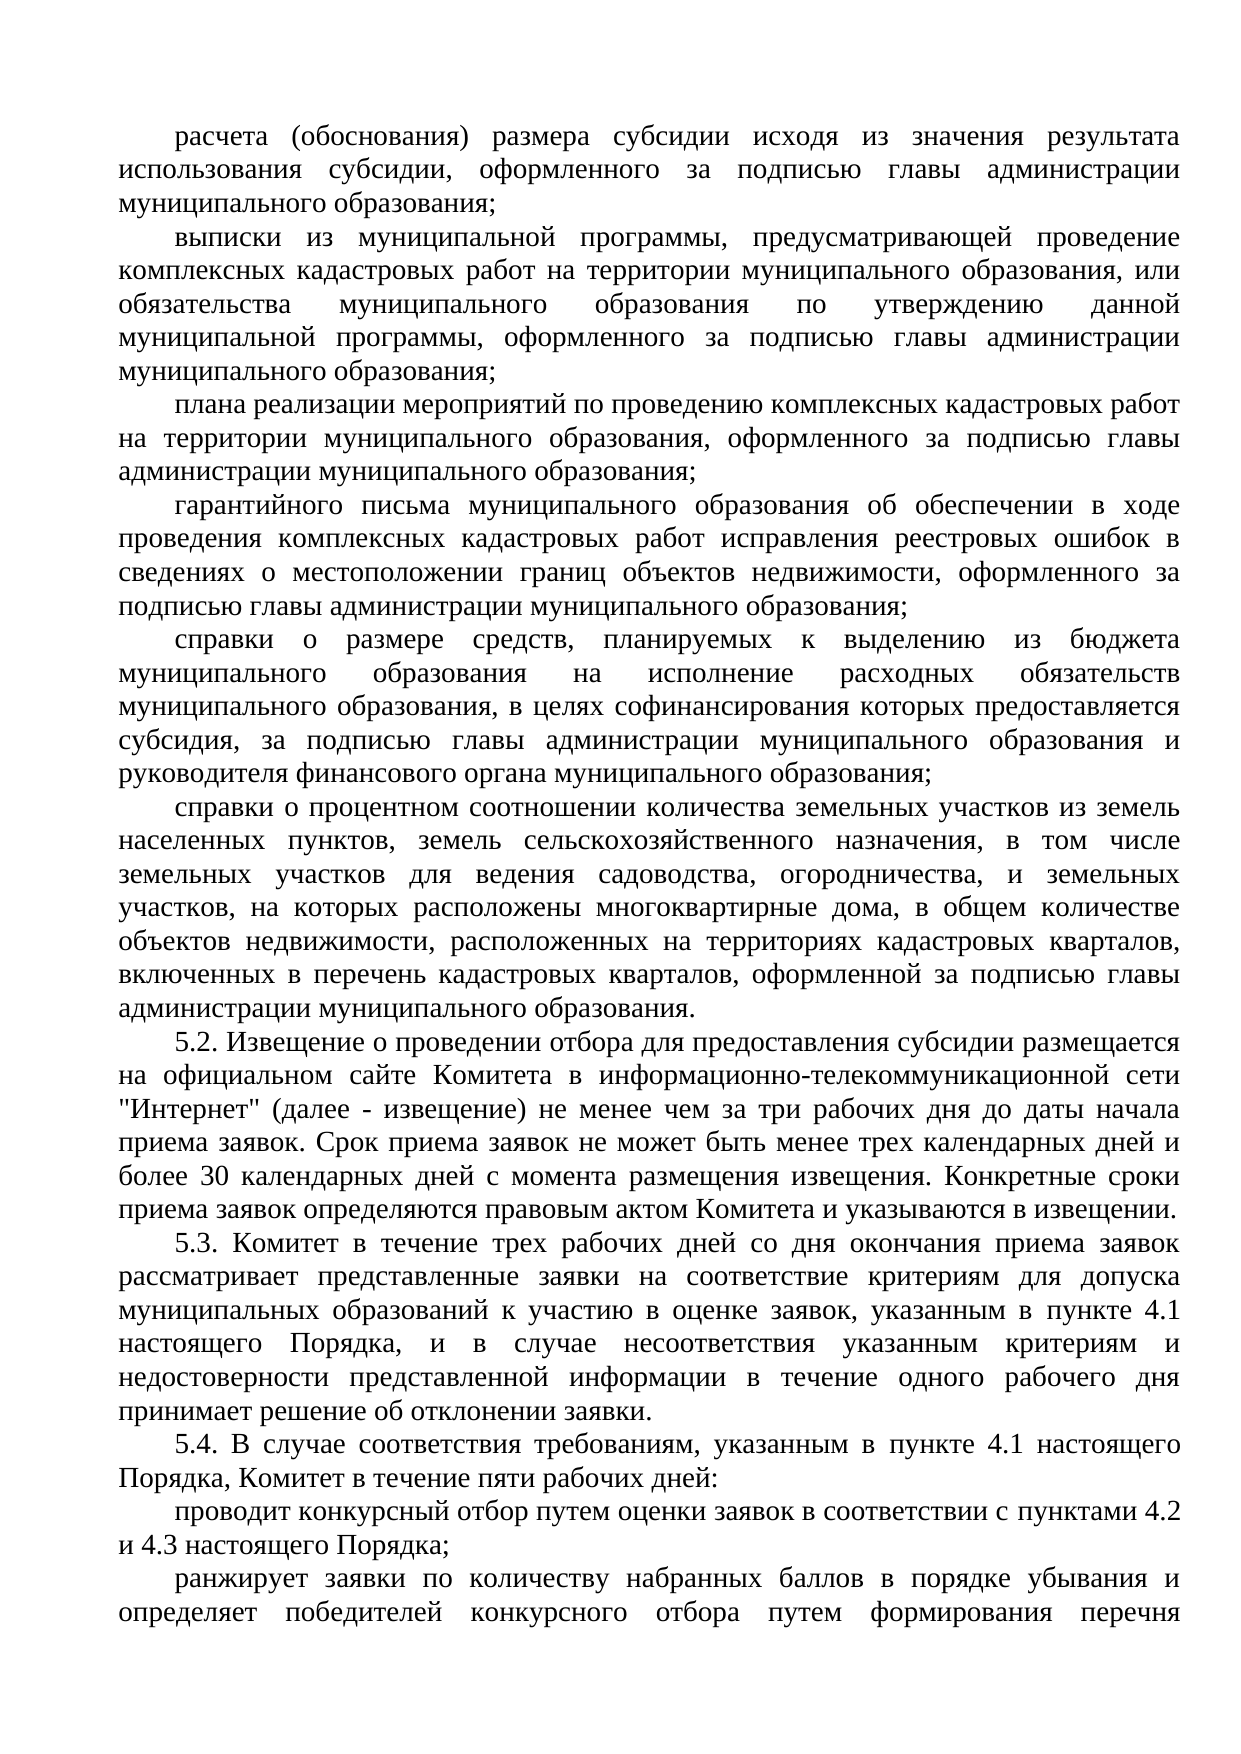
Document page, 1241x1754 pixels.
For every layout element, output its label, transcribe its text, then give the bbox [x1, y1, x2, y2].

text проводит конкурсный отбор путем оценки заявок в соответствии с пунктами 4.2 и 4.3 настоящего Порядка; [118, 1493, 1181, 1560]
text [118, 1560, 1181, 1627]
text расчета (обоснования) размера субсидии исходя из значения результата использования субсидии, оформленного за подписью главы администрации муниципального образования; [118, 118, 1181, 219]
text плана реализации мероприятий по проведению комплексных кадастровых работ на территории муниципального образования, оформленного за подписью главы администрации муниципального образования; [118, 386, 1181, 487]
text 5.4. В случае соответствия требованиям, указанным в пункте 4.1 настоящего Порядка, Комитет в течение пяти рабочих дней: [118, 1426, 1181, 1493]
text 5.2. Извещение о проведении отбора для предоставления субсидии размещается на официальном сайте Комитета в информационно-телекоммуникационной сети "Интернет" (далее - извещение) не менее чем за три рабочих дня до даты начала приема заявок. Срок приема заявок не может быть менее трех календарных дней и более 30 календарных дней с момента размещения извещения. Конкретные сроки приема заявок определяются правовым актом Комитета и указываются в извещении. [118, 1024, 1181, 1225]
text справки о размере средств, планируемых к выделению из бюджета муниципального образования на исполнение расходных обязательств муниципального образования, в целях софинансирования которых предоставляется субсидия, за подписью главы администрации муниципального образования и руководителя финансового органа муниципального образования; [118, 621, 1181, 789]
text справки о процентном соотношении количества земельных участков из земель населенных пунктов, земель сельскохозяйственного назначения, в том числе земельных участков для ведения садоводства, огородничества, и земельных участков, на которых расположены многоквартирные дома, в общем количестве объектов недвижимости, расположенных на территориях кадастровых кварталов, включенных в перечень кадастровых кварталов, оформленной за подписью главы администрации муниципального образования. [118, 789, 1181, 1024]
text гарантийного письма муниципального образования об обеспечении в ходе проведения комплексных кадастровых работ исправления реестровых ошибок в сведениях о местоположении границ объектов недвижимости, оформленного за подписью главы администрации муниципального образования; [118, 487, 1181, 621]
text 5.3. Комитет в течение трех рабочих дней со дня окончания приема заявок рассматривает представленные заявки на соответствие критериям для допуска муниципальных образований к участию в оценке заявок, указанным в пункте 4.1 настоящего Порядка, и в случае несоответствия указанным критериям и недостоверности представленной информации в течение одного рабочего дня принимает решение об отклонении заявки. [118, 1225, 1181, 1426]
text выписки из муниципальной программы, предусматривающей проведение комплексных кадастровых работ на территории муниципального образования, или обязательства муниципального образования по утверждению данной муниципальной программы, оформленного за подписью главы администрации муниципального образования; [118, 219, 1181, 386]
